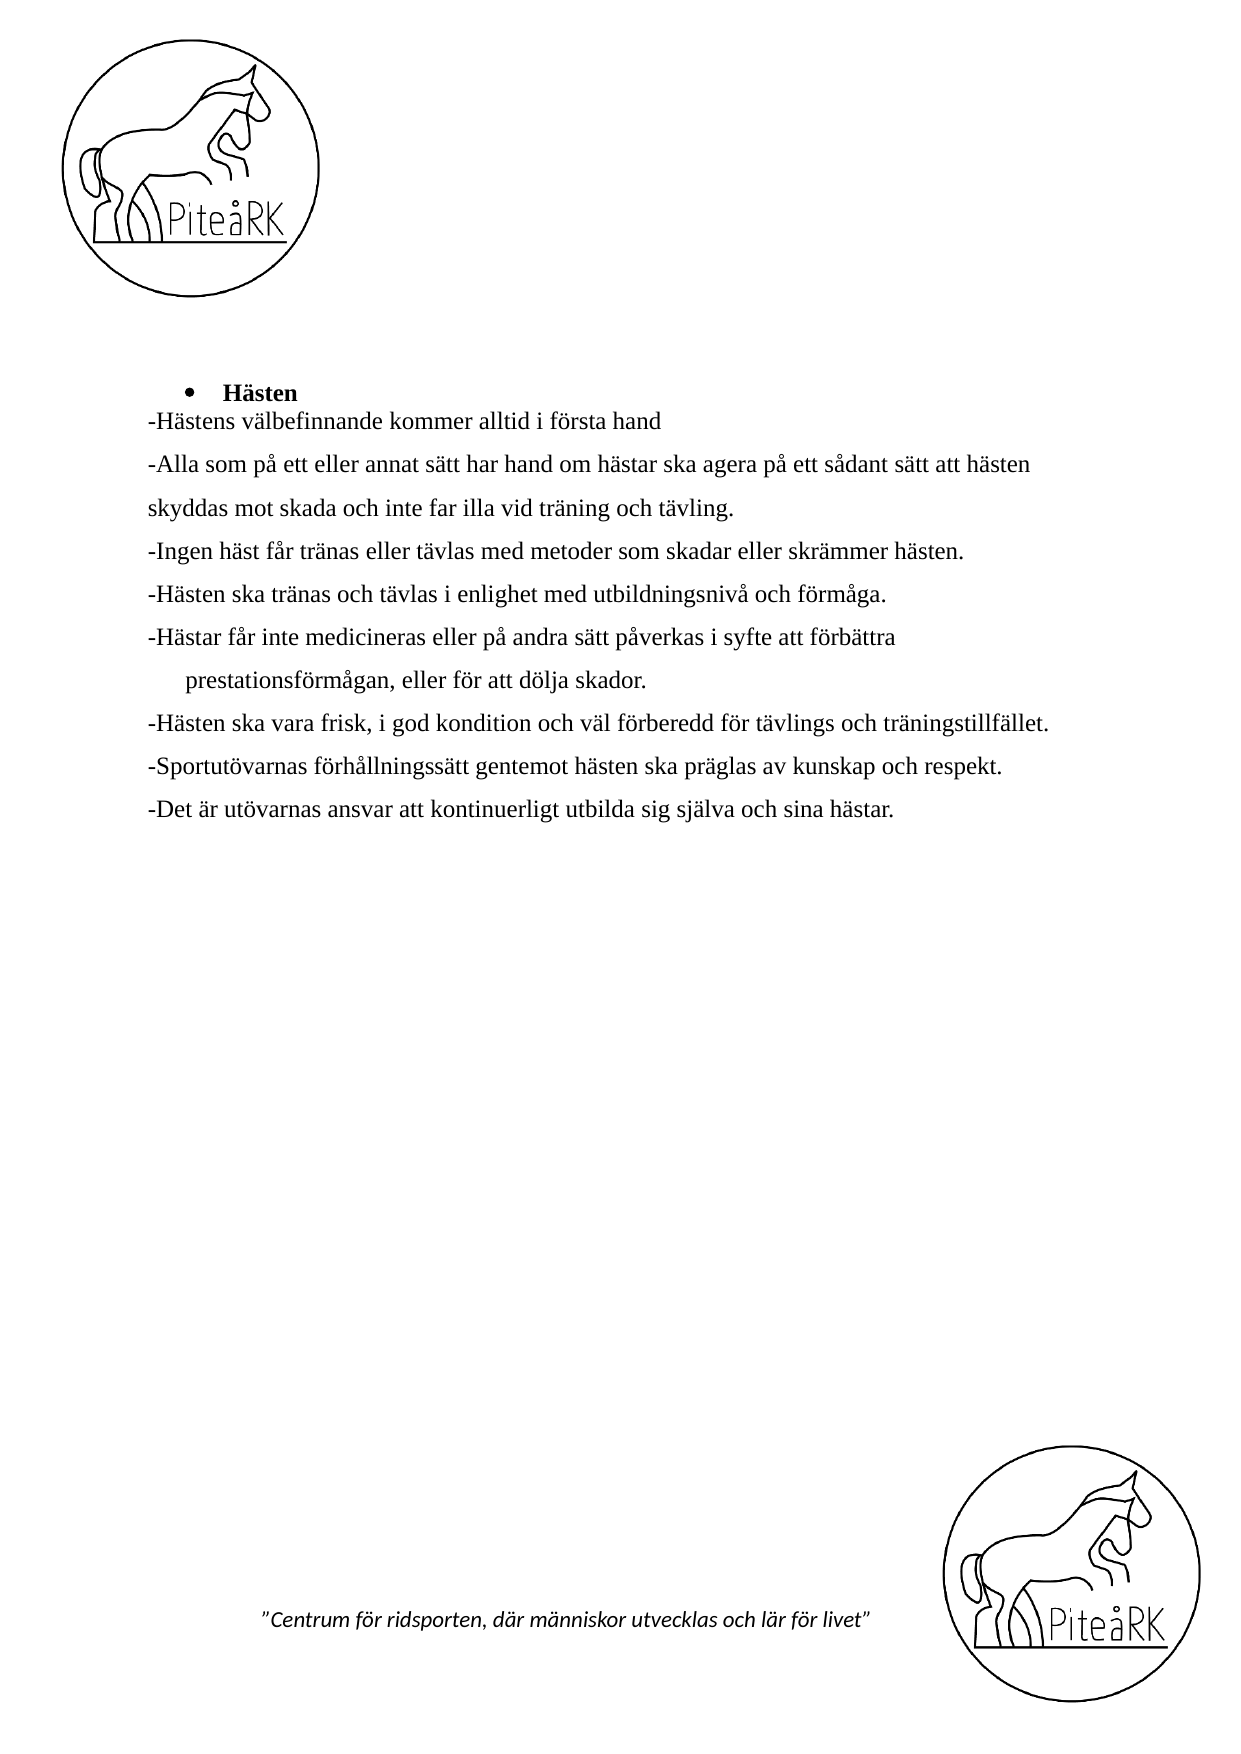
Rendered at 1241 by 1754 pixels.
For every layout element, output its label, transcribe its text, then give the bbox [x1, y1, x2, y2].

picture [932, 1437, 1205, 1709]
text -Hästens välbefinnande kommer alltid i första hand [148, 406, 1093, 435]
text -Alla som på ett eller annat sätt har hand om hästar ska agera på ett sådant sätt att hästen skyddas mot skada och inte far illa vid träning och tävling. [148, 449, 1093, 521]
picture [51, 31, 324, 304]
text -Det är utövarnas ansvar att kontinuerligt utbilda sig själva och sina hästar. [148, 794, 1093, 823]
text -Sportutövarnas förhållningssätt gentemot hästen ska präglas av kunskap och respekt. [148, 751, 1093, 780]
text -Hästen ska tränas och tävlas i enlighet med utbildningsnivå och förmåga. [148, 579, 1093, 608]
list Hästen [185, 378, 1093, 406]
text prestationsförmågan, eller för att dölja skador. [148, 665, 1093, 694]
text -Hästen ska vara frisk, i god kondition och väl förberedd för tävlings och träningstillfället. [148, 708, 1093, 737]
text -Hästar får inte medicineras eller på andra sätt påverkas i syfte att förbättra [148, 622, 1093, 651]
text -Ingen häst får tränas eller tävlas med metoder som skadar eller skrämmer hästen. [148, 536, 1093, 564]
